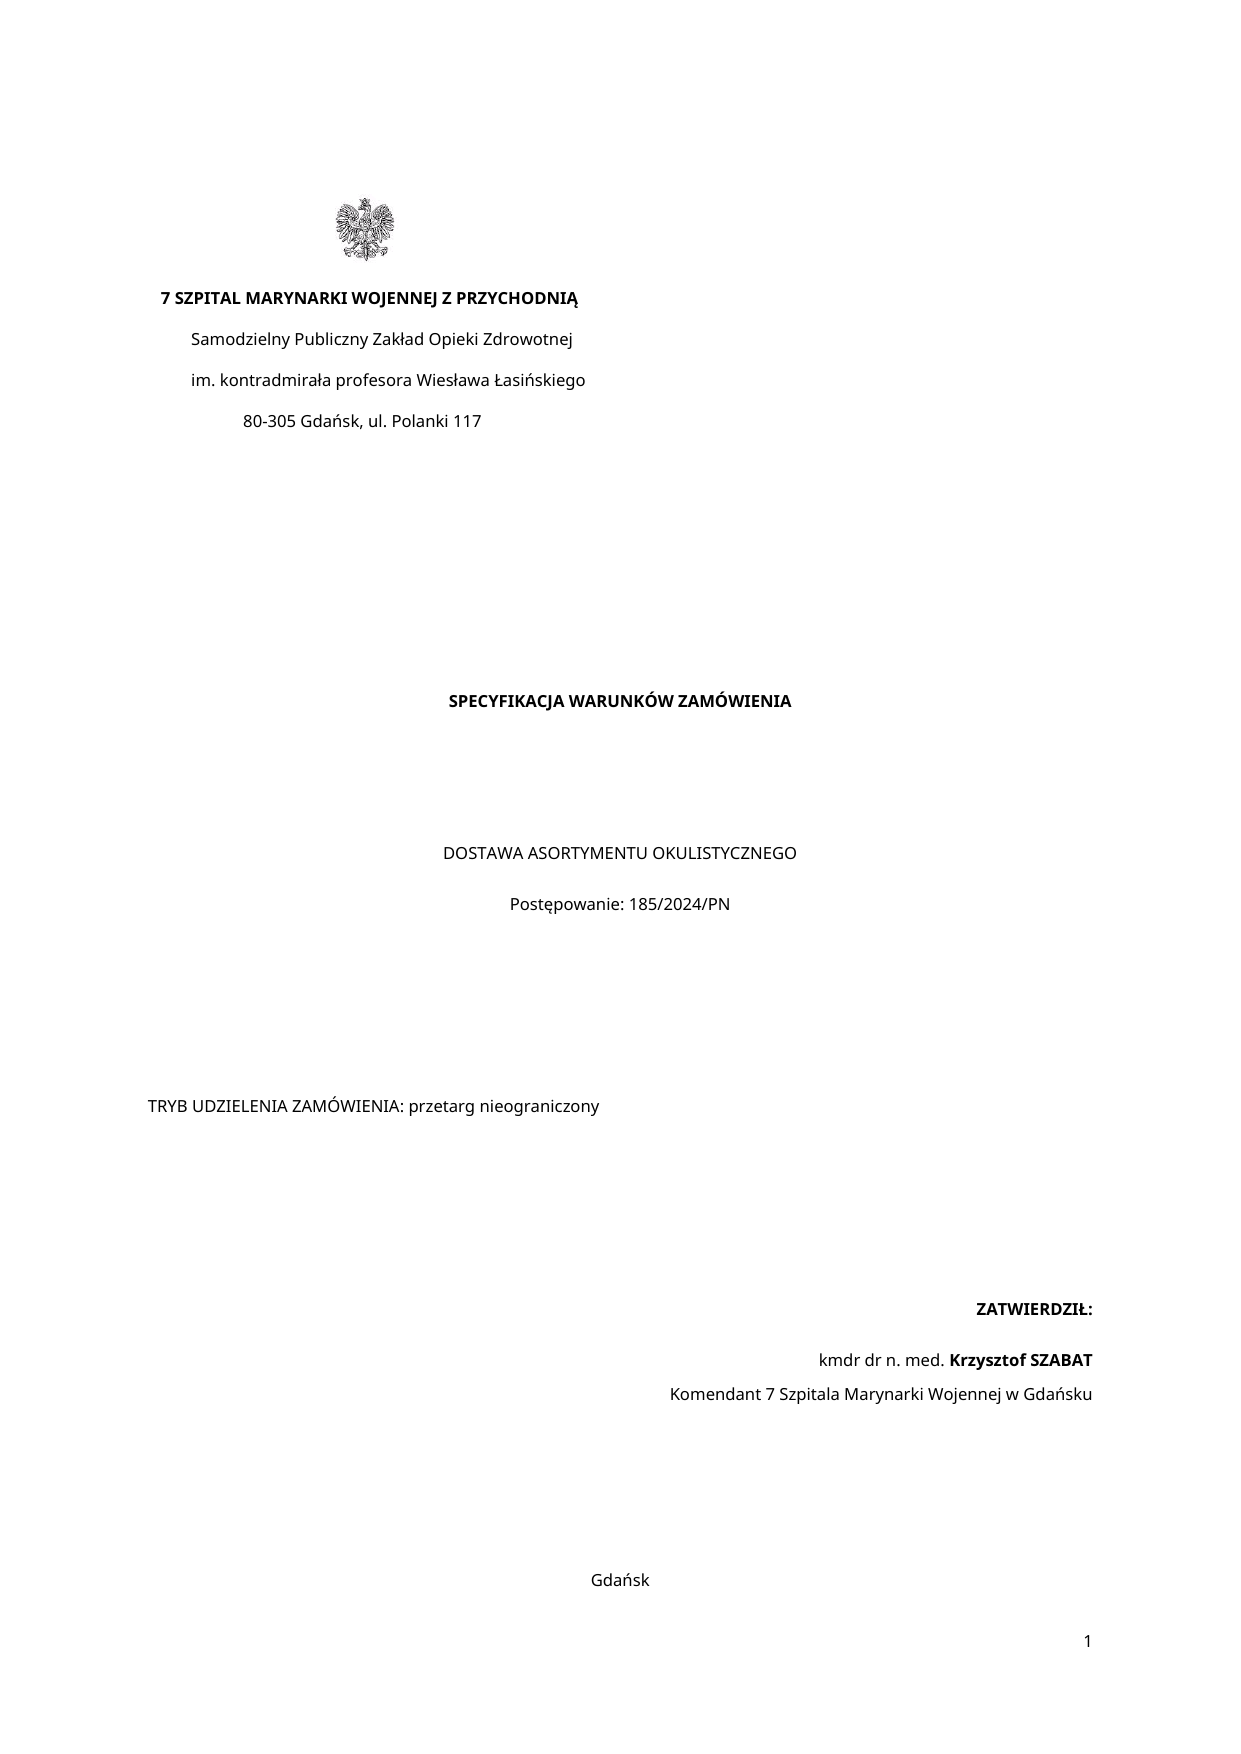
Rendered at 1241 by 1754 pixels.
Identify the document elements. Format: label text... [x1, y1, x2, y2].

text ZATWIERDZIŁ: [148, 1298, 1093, 1321]
text im. kontradmirała profesora Wiesława Łasińskiego [148, 369, 1093, 391]
text TRYB UDZIELENIA ZAMÓWIENIA: przetarg nieograniczony [148, 1095, 1093, 1118]
text kmdr dr n. med. Krzysztof SZABAT [148, 1349, 1093, 1371]
text 7 SZPITAL MARYNARKI WOJENNEJ Z PRZYCHODNIĄ [148, 286, 1093, 309]
picture [330, 194, 404, 268]
text Komendant 7 Szpitala Marynarki Wojennej w Gdańsku [148, 1383, 1093, 1405]
text Gdańsk [148, 1569, 1093, 1592]
text Postępowanie: 185/2024/PN [148, 892, 1093, 915]
text DOSTAWA ASORTYMENTU OKULISTYCZNEGO [148, 841, 1093, 864]
text 80-305 Gdańsk, ul. Polanki 117 [148, 410, 1093, 432]
text Samodzielny Publiczny Zakład Opieki Zdrowotnej [148, 327, 1093, 350]
text SPECYFIKACJA WARUNKÓW ZAMÓWIENIA [148, 689, 1093, 712]
